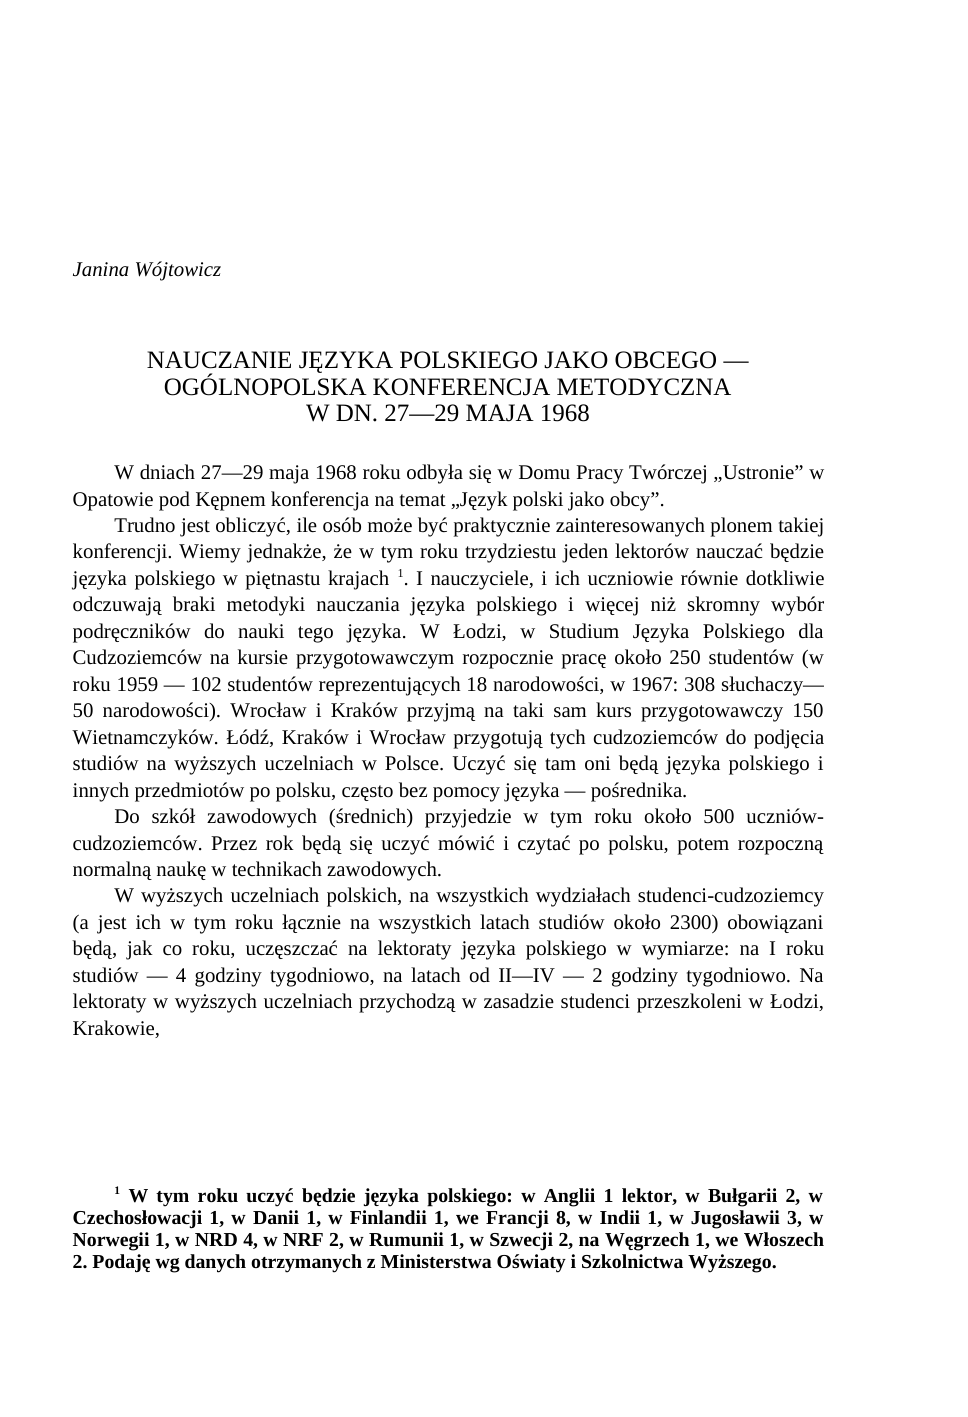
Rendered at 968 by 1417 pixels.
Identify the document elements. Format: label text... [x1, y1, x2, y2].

text W dniach 27—29 maja 1968 roku odbyła się w Domu Pracy Twórczej „Ustronie” w Opatowie pod Kępnem konferencja na temat „Język polski jako obcy”. [72, 458, 825, 511]
text 1 W tym roku uczyć będzie języka polskiego: w Anglii 1 lektor, w Bułgarii 2, w Czechosłowacji 1, w Danii 1, w Finlandii 1, we Francji 8, w Indii 1, w Jugosławii 3, w Norwegii 1, w NRD 4, w NRF 2, w Rumunii 1, w Szwecji 2, na Węgrzech 1, we Włoszech 2. Podaję wg danych otrzymanych z Ministerstwa Oświaty i Szkolnictwa Wyższego. [72, 1185, 825, 1273]
text NAUCZANIE JĘZYKA POLSKIEGO JAKO OBCEGO — OGÓLNOPOLSKA KONFERENCJA METODYCZNA W DN. 27—29 MAJA 1968 [72, 348, 823, 427]
text Do szkół zawodowych (średnich) przyjedzie w tym roku około 500 uczniów-cudzoziemców. Przez rok będą się uczyć mówić i czytać po polsku, potem rozpoczną normalną naukę w technikach zawodowych. [72, 802, 825, 882]
text Janina Wójtowicz [72, 260, 221, 281]
text W wyższych uczelniach polskich, na wszystkich wydziałach studenci-cudzoziemcy (a jest ich w tym roku łącznie na wszystkich latach studiów około 2300) obowiązani będą, jak co roku, uczęszczać na lektoraty języka polskiego w wymiarze: na I roku studiów — 4 godziny tygodniowo, na latach od II—IV — 2 godziny tygodniowo. Na lektoraty w wyższych uczelniach przychodzą w zasadzie studenci przeszkoleni w Łodzi, Krakowie, [72, 882, 825, 1041]
text Trudno jest obliczyć, ile osób może być praktycznie zainteresowanych plonem takiej konferencji. Wiemy jednakże, że w tym roku trzydziestu jeden lektorów nauczać będzie języka polskiego w piętnastu krajach 1. I nauczyciele, i ich uczniowie równie dotkliwie odczuwają braki metodyki nauczania języka polskiego i więcej niż skromny wybór podręczników do nauki tego języka. W Łodzi, w Studium Języka Polskiego dla Cudzoziemców na kursie przygotowawczym rozpocznie pracę około 250 studentów (w roku 1959 — 102 studentów reprezentujących 18 narodowości, w 1967: 308 słuchaczy— 50 narodowości). Wrocław i Kraków przyjmą na taki sam kurs przygotowawczy 150 Wietnamczyków. Łódź, Kraków i Wrocław przygotują tych cudzoziemców do podjęcia studiów na wyższych uczelniach w Polsce. Uczyć się tam oni będą języka polskiego i innych przedmiotów po polsku, często bez pomocy języka — pośrednika. [72, 511, 825, 802]
